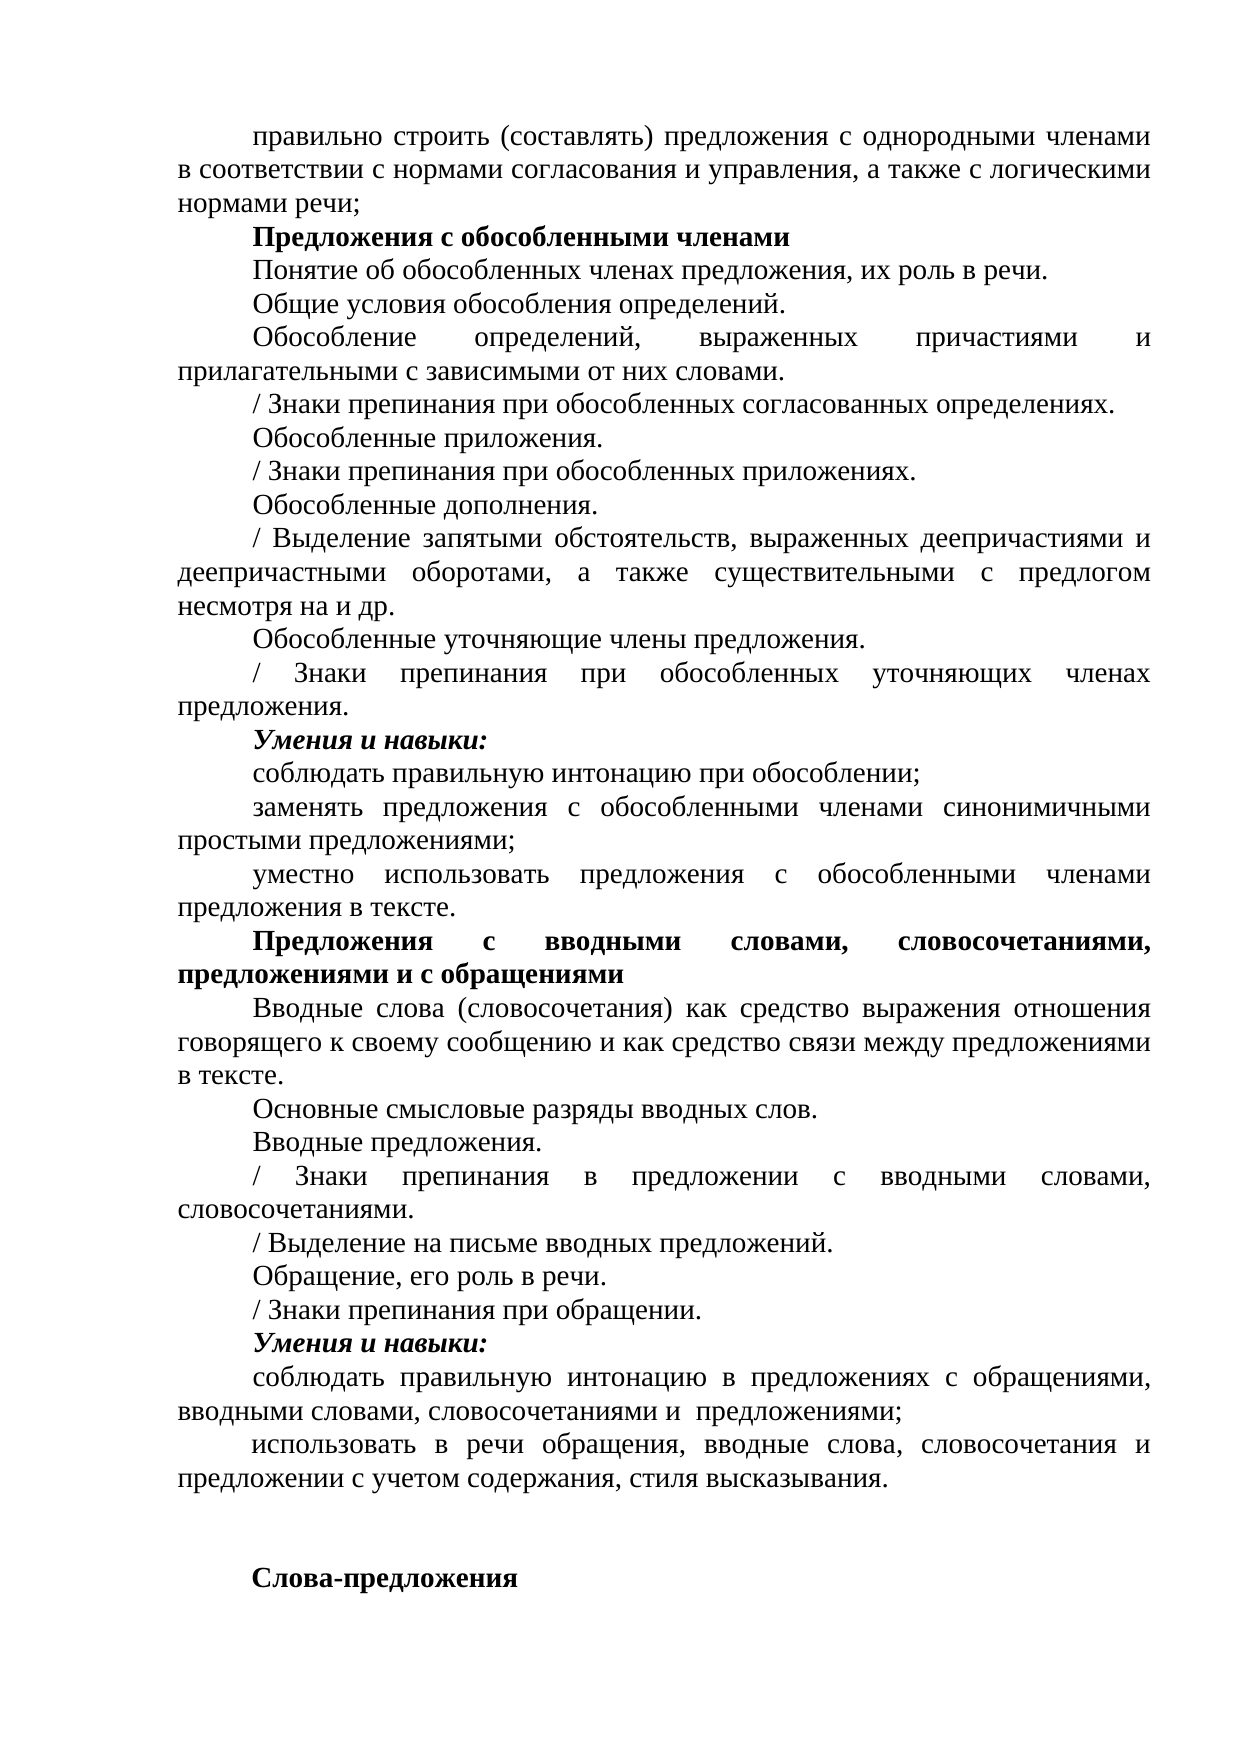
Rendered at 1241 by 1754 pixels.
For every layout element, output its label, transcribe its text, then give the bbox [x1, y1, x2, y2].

text / Выделение на письме вводных предложений. [177, 1225, 1152, 1258]
text / Знаки препинания в предложении с вводными словами, словосочетаниями. [177, 1158, 1152, 1225]
text правильно строить (составлять) предложения с однородными членами в соответствии с нормами согласования и управления, а также с логическими нормами речи; [177, 118, 1152, 219]
text Понятие об обособленных членах предложения, их роль в речи. [177, 252, 1152, 286]
text Общие условия обособления определений. [177, 286, 1152, 319]
text Обособление определений, выраженных причастиями и прилагательными с зависимыми от них словами. [177, 319, 1152, 386]
text Вводные предложения. [177, 1124, 1152, 1158]
text Обособленные уточняющие члены предложения. [177, 621, 1152, 655]
text Предложения с обособленными членами [177, 219, 1152, 252]
text соблюдать правильную интонацию в предложениях с обращениями, вводными словами, словосочетаниями и предложениями; [177, 1359, 1152, 1426]
text Вводные слова (словосочетания) как средство выражения отношения говорящего к своему сообщению и как средство связи между предложениями в тексте. [177, 990, 1152, 1091]
text использовать в речи обращения, вводные слова, словосочетания и предложении с учетом содержания, стиля высказывания. [177, 1426, 1152, 1493]
text Обособленные приложения. [177, 420, 1152, 453]
text Слова-предложения [177, 1560, 1152, 1594]
text / Знаки препинания при обособленных приложениях. [177, 453, 1152, 487]
text Предложения с вводными словами, словосочетаниями, предложениями и с обращениями [177, 923, 1152, 990]
text / Знаки препинания при обособленных уточняющих членах предложения. [177, 655, 1152, 722]
text Основные смысловые разряды вводных слов. [177, 1091, 1152, 1124]
text / Знаки препинания при обращении. [177, 1292, 1152, 1326]
text уместно использовать предложения с обособленными членами предложения в тексте. [177, 856, 1152, 923]
text Умения и навыки: [177, 722, 1152, 755]
text Обособленные дополнения. [177, 487, 1152, 521]
text / Знаки препинания при обособленных согласованных определениях. [177, 386, 1152, 420]
text Умения и навыки: [177, 1326, 1152, 1359]
text заменять предложения с обособленными членами синонимичными простыми предложениями; [177, 789, 1152, 856]
text / Выделение запятыми обстоятельств, выраженных деепричастиями и деепричастными оборотами, а также существительными с предлогом несмотря на и др. [177, 521, 1152, 621]
text Обращение, его роль в речи. [177, 1258, 1152, 1292]
text соблюдать правильную интонацию при обособлении; [177, 755, 1152, 789]
